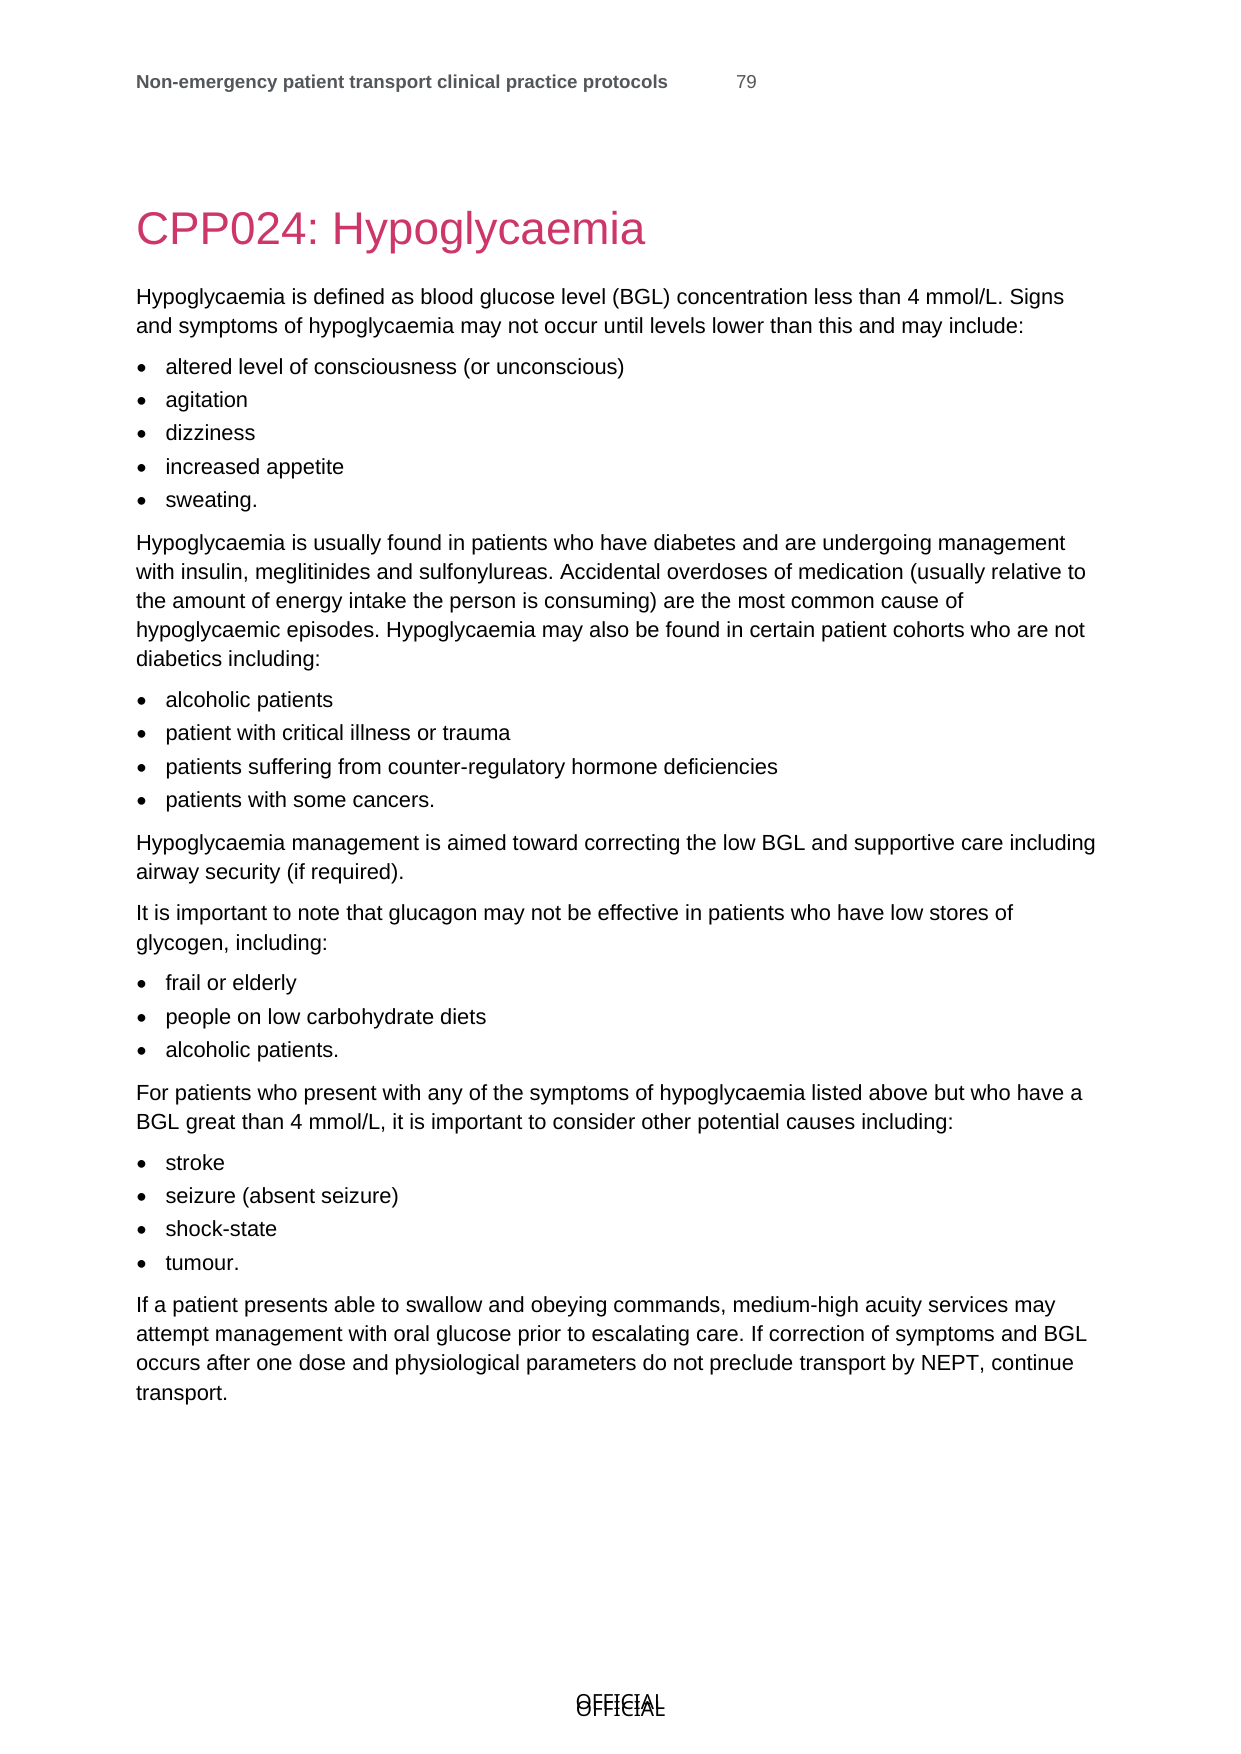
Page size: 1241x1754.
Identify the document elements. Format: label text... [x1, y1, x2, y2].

text alcoholic patients [136, 684, 1104, 713]
text patients with some cancers. [136, 784, 1104, 813]
text alcoholic patients. [136, 1034, 1104, 1063]
text people on low carbohydrate diets [136, 1000, 1104, 1029]
text patients suffering from counter-regulatory hormone deficiencies [136, 750, 1104, 779]
text sweating. [136, 484, 1104, 513]
text shock-state [136, 1213, 1104, 1242]
text It is important to note that glucagon may not be effective in patients who have low stores of glycogen, including: [136, 896, 1104, 954]
text Hypoglycaemia is defined as blood glucose level (BGL) concentration less than 4 mmol/L. Signs and symptoms of hypoglycaemia may not occur until levels lower than this and may include: [136, 279, 1104, 338]
text Hypoglycaemia management is aimed toward correcting the low BGL and supportive care including airway security (if required). [136, 825, 1104, 884]
text dizziness [136, 417, 1104, 446]
subtitle CPP024: Hypoglycaemia [136, 202, 1104, 254]
text patient with critical illness or trauma [136, 717, 1104, 746]
text tumour. [136, 1246, 1104, 1275]
text altered level of consciousness (or unconscious) [136, 350, 1104, 379]
text seizure (absent seizure) [136, 1179, 1104, 1209]
text increased appetite [136, 450, 1104, 479]
text For patients who present with any of the symptoms of hypoglycaemia listed above but who have a BGL great than 4 mmol/L, it is important to consider other potential causes including: [136, 1075, 1104, 1134]
text agitation [136, 384, 1104, 413]
text stroke [136, 1146, 1104, 1175]
text If a patient presents able to swallow and obeying commands, medium-high acuity services may attempt management with oral glucose prior to escalating care. If correction of symptoms and BGL occurs after one dose and physiological parameters do not preclude transport by NEPT, continue transport. [136, 1288, 1104, 1404]
text frail or elderly [136, 967, 1104, 996]
text Hypoglycaemia is usually found in patients who have diabetes and are undergoing management with insulin, meglitinides and sulfonylureas. Accidental overdoses of medication (usually relative to the amount of energy intake the person is consuming) are the most common cause of hypoglycaemic episodes. Hypoglycaemia may also be found in certain patient cohorts who are not diabetics including: [136, 525, 1104, 671]
